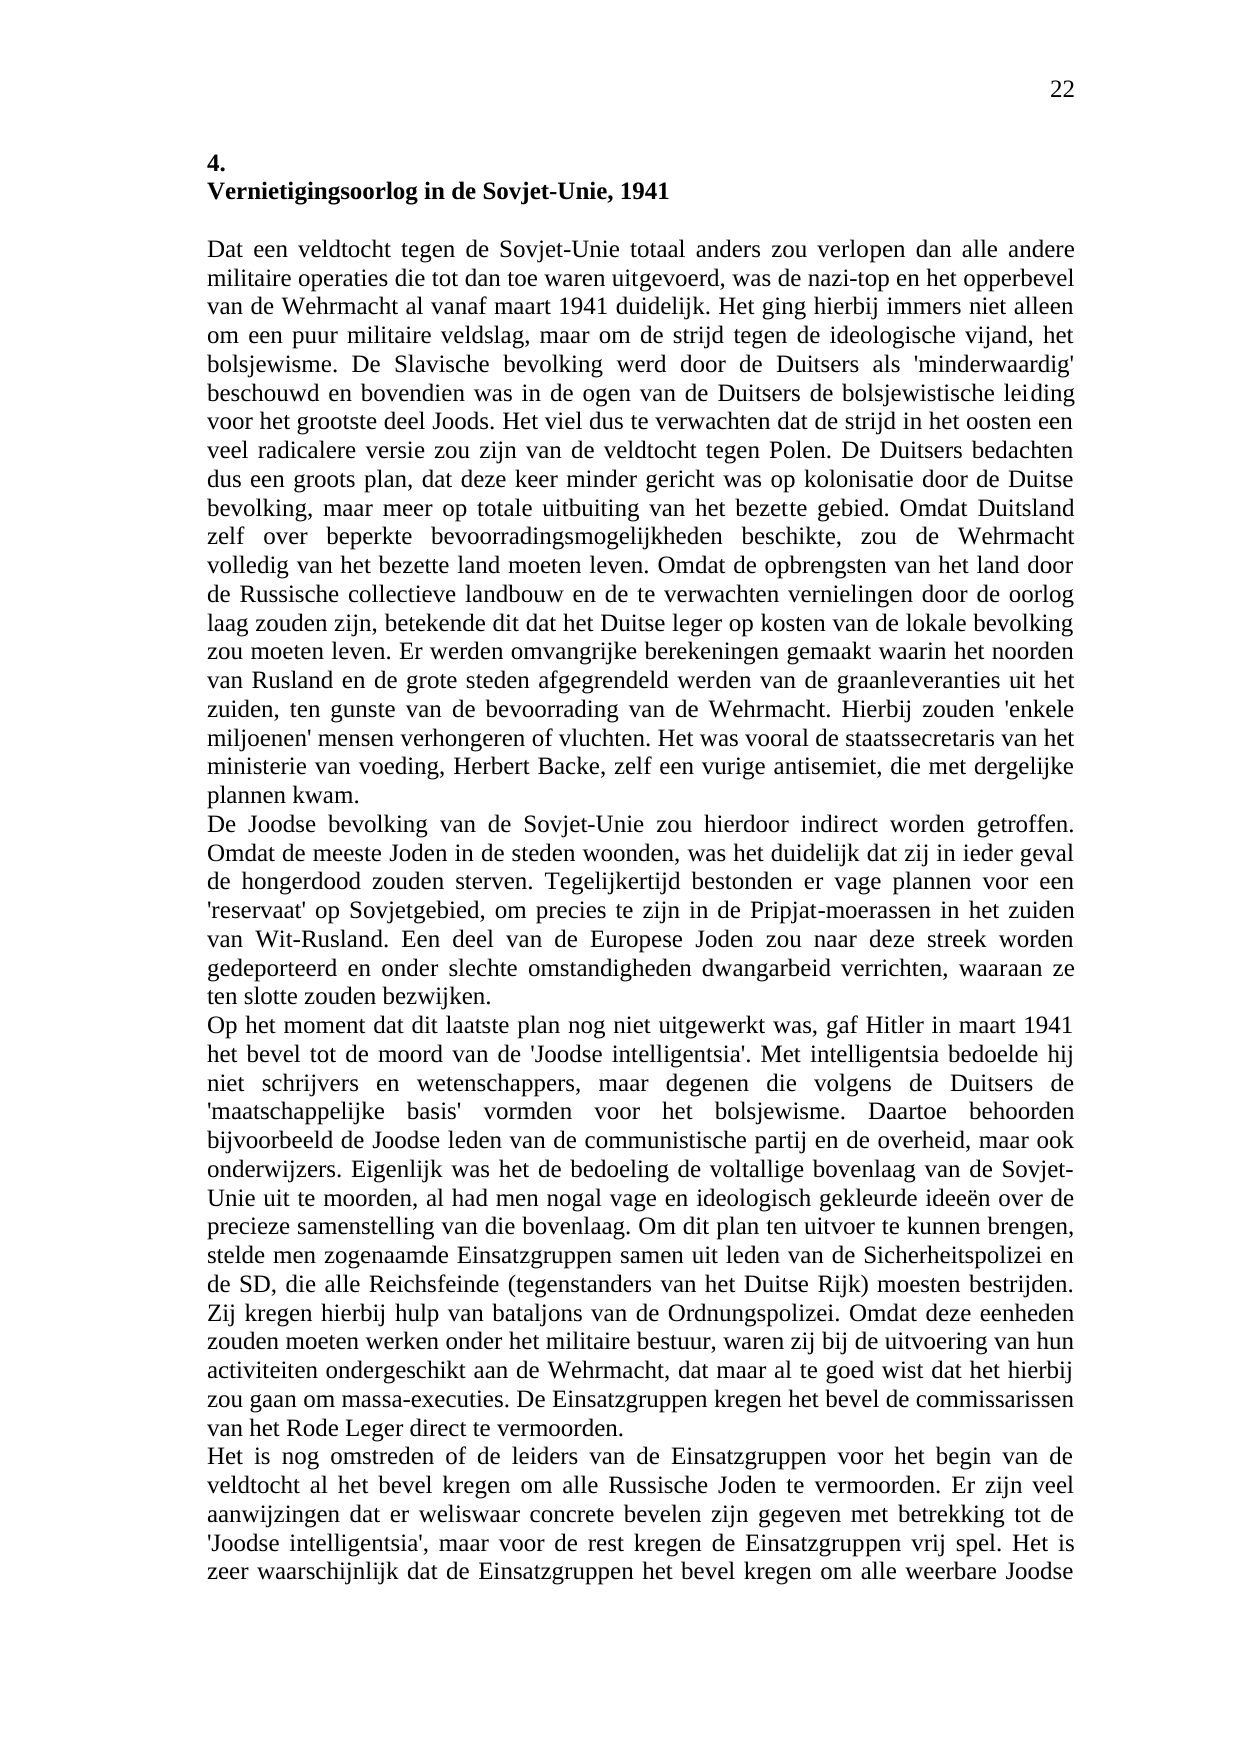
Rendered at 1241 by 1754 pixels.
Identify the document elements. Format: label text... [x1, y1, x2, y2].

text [207, 1441, 1075, 1585]
text Vernietigingsoorlog in de Sovjet-Unie, 1941 [207, 176, 1075, 205]
text Op het moment dat dit laatste plan nog niet uitgewerkt was, gaf Hitler in maart 1941 het bevel tot de moord van de 'Joodse intelligentsia'. Met intelligentsia bedoelde hij niet schrijvers en wetenschappers, maar degenen die volgens de Duitsers de 'maatschappelijke basis' vormden voor het bolsjewisme. Daartoe behoorden bijvoorbeeld de Joodse leden van de communistische partij en de overheid, maar ook onderwijzers. Eigenlijk was het de bedoeling de voltallige bovenlaag van de Sovjet-Unie uit te moorden, al had men nogal vage en ideologisch gekleurde ideeën over de precieze samenstelling van die bovenlaag. Om dit plan ten uitvoer te kunnen brengen, stelde men zogenaamde Einsatzgruppen samen uit leden van de Sicherheitspolizei en de SD, die alle Reichsfeinde (tegenstanders van het Duitse Rijk) moesten bestrijden. Zij kregen hierbij hulp van bataljons van de Ordnungspolizei. Omdat deze eenheden zouden moeten werken onder het militaire bestuur, waren zij bij de uitvoering van hun activiteiten ondergeschikt aan de Wehrmacht, dat maar al te goed wist dat het hierbij zou gaan om massa-executies. De Einsatzgruppen kregen het bevel de commissarissen van het Rode Leger direct te vermoorden. [207, 1010, 1075, 1441]
text Dat een veldtocht tegen de Sovjet-Unie totaal anders zou verlopen dan alle andere militaire operaties die tot dan toe waren uitgevoerd, was de nazi-top en het opperbevel van de Wehrmacht al vanaf maart 1941 duidelijk. Het ging hierbij immers niet alleen om een puur militaire veldslag, maar om de strijd tegen de ideologische vijand, het bolsjewisme. De Slavische bevolking werd door de Duitsers als 'minderwaardig' beschouwd en bovendien was in de ogen van de Duitsers de bolsjewistische leiding voor het grootste deel Joods. Het viel dus te verwachten dat de strijd in het oosten een veel radicalere versie zou zijn van de veldtocht tegen Polen. De Duitsers bedachten dus een groots plan, dat deze keer minder gericht was op kolonisatie door de Duitse bevolking, maar meer op totale uitbuiting van het bezette gebied. Omdat Duitsland zelf over beperkte bevoorradingsmogelijkheden beschikte, zou de Wehrmacht volledig van het bezette land moeten leven. Omdat de opbrengsten van het land door de Russische collectieve landbouw en de te verwachten vernielingen door de oorlog laag zouden zijn, betekende dit dat het Duitse leger op kosten van de lokale bevolking zou moeten leven. Er werden omvangrijke berekeningen gemaakt waarin het noorden van Rusland en de grote steden afgegrendeld werden van de graanleveranties uit het zuiden, ten gunste van de bevoorrading van de Wehrmacht. Hierbij zouden 'enkele miljoenen' mensen verhongeren of vluchten. Het was vooral de staatssecretaris van het ministerie van voeding, Herbert Backe, zelf een vurige antisemiet, die met dergelijke plannen kwam. [207, 234, 1075, 809]
text 4. [207, 148, 1075, 176]
text De Joodse bevolking van de Sovjet-Unie zou hierdoor indirect worden getroffen. Omdat de meeste Joden in de steden woonden, was het duidelijk dat zij in ieder geval de hongerdood zouden sterven. Tegelijkertijd bestonden er vage plannen voor een 'reservaat' op Sovjetgebied, om precies te zijn in de Pripjat-moerassen in het zuiden van Wit-Rusland. Een deel van de Europese Joden zou naar deze streek worden gedeporteerd en onder slechte omstandigheden dwangarbeid verrichten, waaraan ze ten slotte zouden bezwijken. [207, 809, 1075, 1010]
